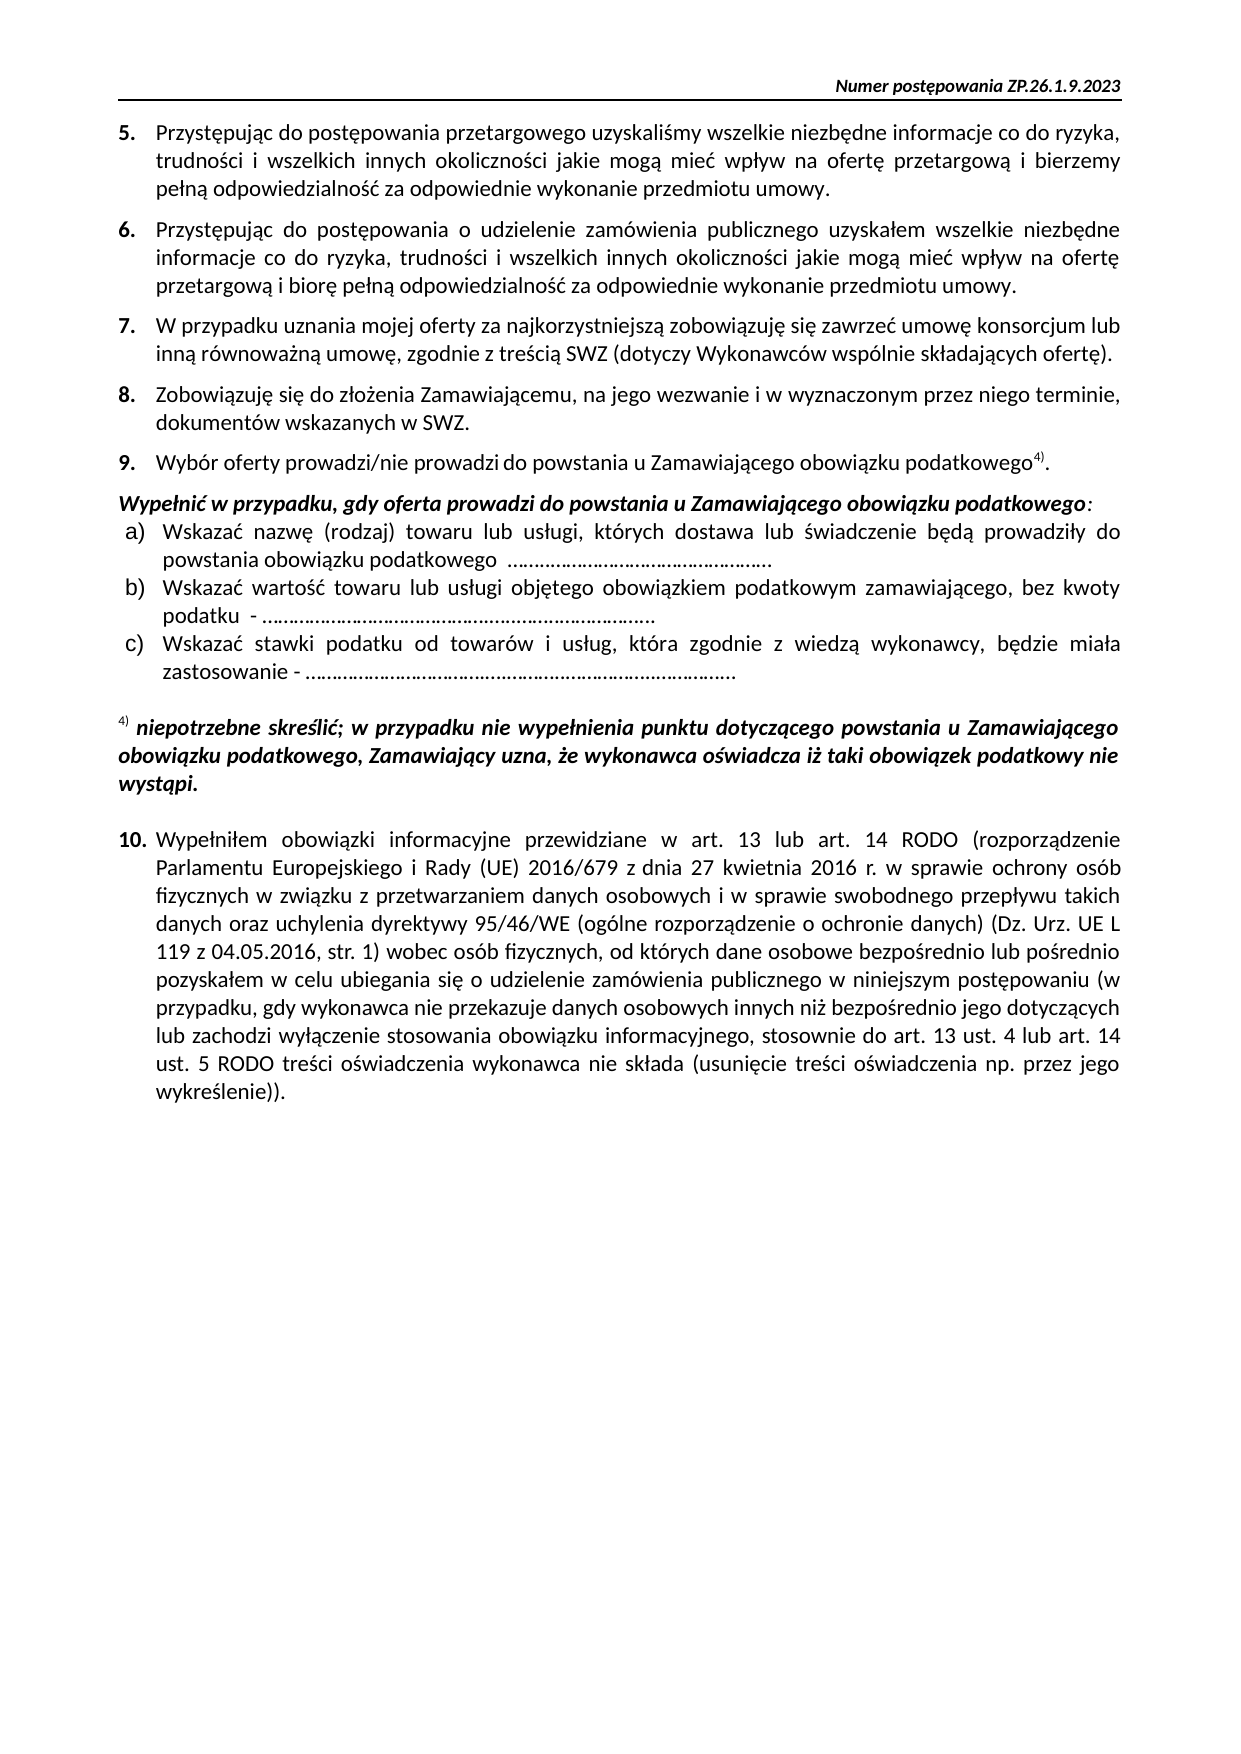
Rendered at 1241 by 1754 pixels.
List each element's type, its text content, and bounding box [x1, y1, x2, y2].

text 4) niepotrzebne skreślić; w przypadku nie wypełnienia punktu dotyczącego powstania u Zamawiającego obowiązku podatkowego, Zamawiający uzna, że wykonawca oświadcza iż taki obowiązek podatkowy nie wystąpi. [118, 713, 1122, 797]
list Wskazać stawki podatku od towarów i usług, która zgodnie z wiedzą wykonawcy, będzie miała zastosowanie - …………………………….….………..……………..…………... [125, 629, 1122, 685]
list Wskazać wartość towaru lub usługi objętego obowiązkiem podatkowym zamawiającego, bez kwoty podatku - …………………………………….…..……..……………... [125, 573, 1122, 629]
list W przypadku uznania mojej oferty za najkorzystniejszą zobowiązuję się zawrzeć umowę konsorcjum lub inną równoważną umowę, zgodnie z treścią SWZ (dotyczy Wykonawców wspólnie składających ofertę). [118, 311, 1122, 367]
list Wybór oferty prowadzi/nie prowadzi do powstania u Zamawiającego obowiązku podatkowego4). [118, 448, 1122, 476]
list Wskazać nazwę (rodzaj) towaru lub usługi, których dostawa lub świadczenie będą prowadziły do powstania obowiązku podatkowego ……..…………………………………… [125, 517, 1122, 573]
list Zobowiązuję się do złożenia Zamawiającemu, na jego wezwanie i w wyznaczonym przez niego terminie, dokumentów wskazanych w SWZ. [118, 380, 1122, 436]
text Wypełnić w przypadku, gdy oferta prowadzi do powstania u Zamawiającego obowiązku podatkowego: [118, 489, 1122, 517]
list Przystępując do postępowania przetargowego uzyskaliśmy wszelkie niezbędne informacje co do ryzyka, trudności i wszelkich innych okoliczności jakie mogą mieć wpływ na ofertę przetargową i bierzemy pełną odpowiedzialność za odpowiednie wykonanie przedmiotu umowy. [118, 118, 1122, 202]
list Wypełniłem obowiązki informacyjne przewidziane w art. 13 lub art. 14 RODO (rozporządzenie Parlamentu Europejskiego i Rady (UE) 2016/679 z dnia 27 kwietnia 2016 r. w sprawie ochrony osób fizycznych w związku z przetwarzaniem danych osobowych i w sprawie swobodnego przepływu takich danych oraz uchylenia dyrektywy 95/46/WE (ogólne rozporządzenie o ochronie danych) (Dz. Urz. UE L 119 z 04.05.2016, str. 1) wobec osób fizycznych, od których dane osobowe bezpośrednio lub pośrednio pozyskałem w celu ubiegania się o udzielenie zamówienia publicznego w niniejszym postępowaniu (w przypadku, gdy wykonawca nie przekazuje danych osobowych innych niż bezpośrednio jego dotyczących lub zachodzi wyłączenie stosowania obowiązku informacyjnego, stosownie do art. 13 ust. 4 lub art. 14 ust. 5 RODO treści oświadczenia wykonawca nie składa (usunięcie treści oświadczenia np. przez jego wykreślenie)). [118, 825, 1122, 1105]
list Przystępując do postępowania o udzielenie zamówienia publicznego uzyskałem wszelkie niezbędne informacje co do ryzyka, trudności i wszelkich innych okoliczności jakie mogą mieć wpływ na ofertę przetargową i biorę pełną odpowiedzialność za odpowiednie wykonanie przedmiotu umowy. [118, 215, 1122, 299]
